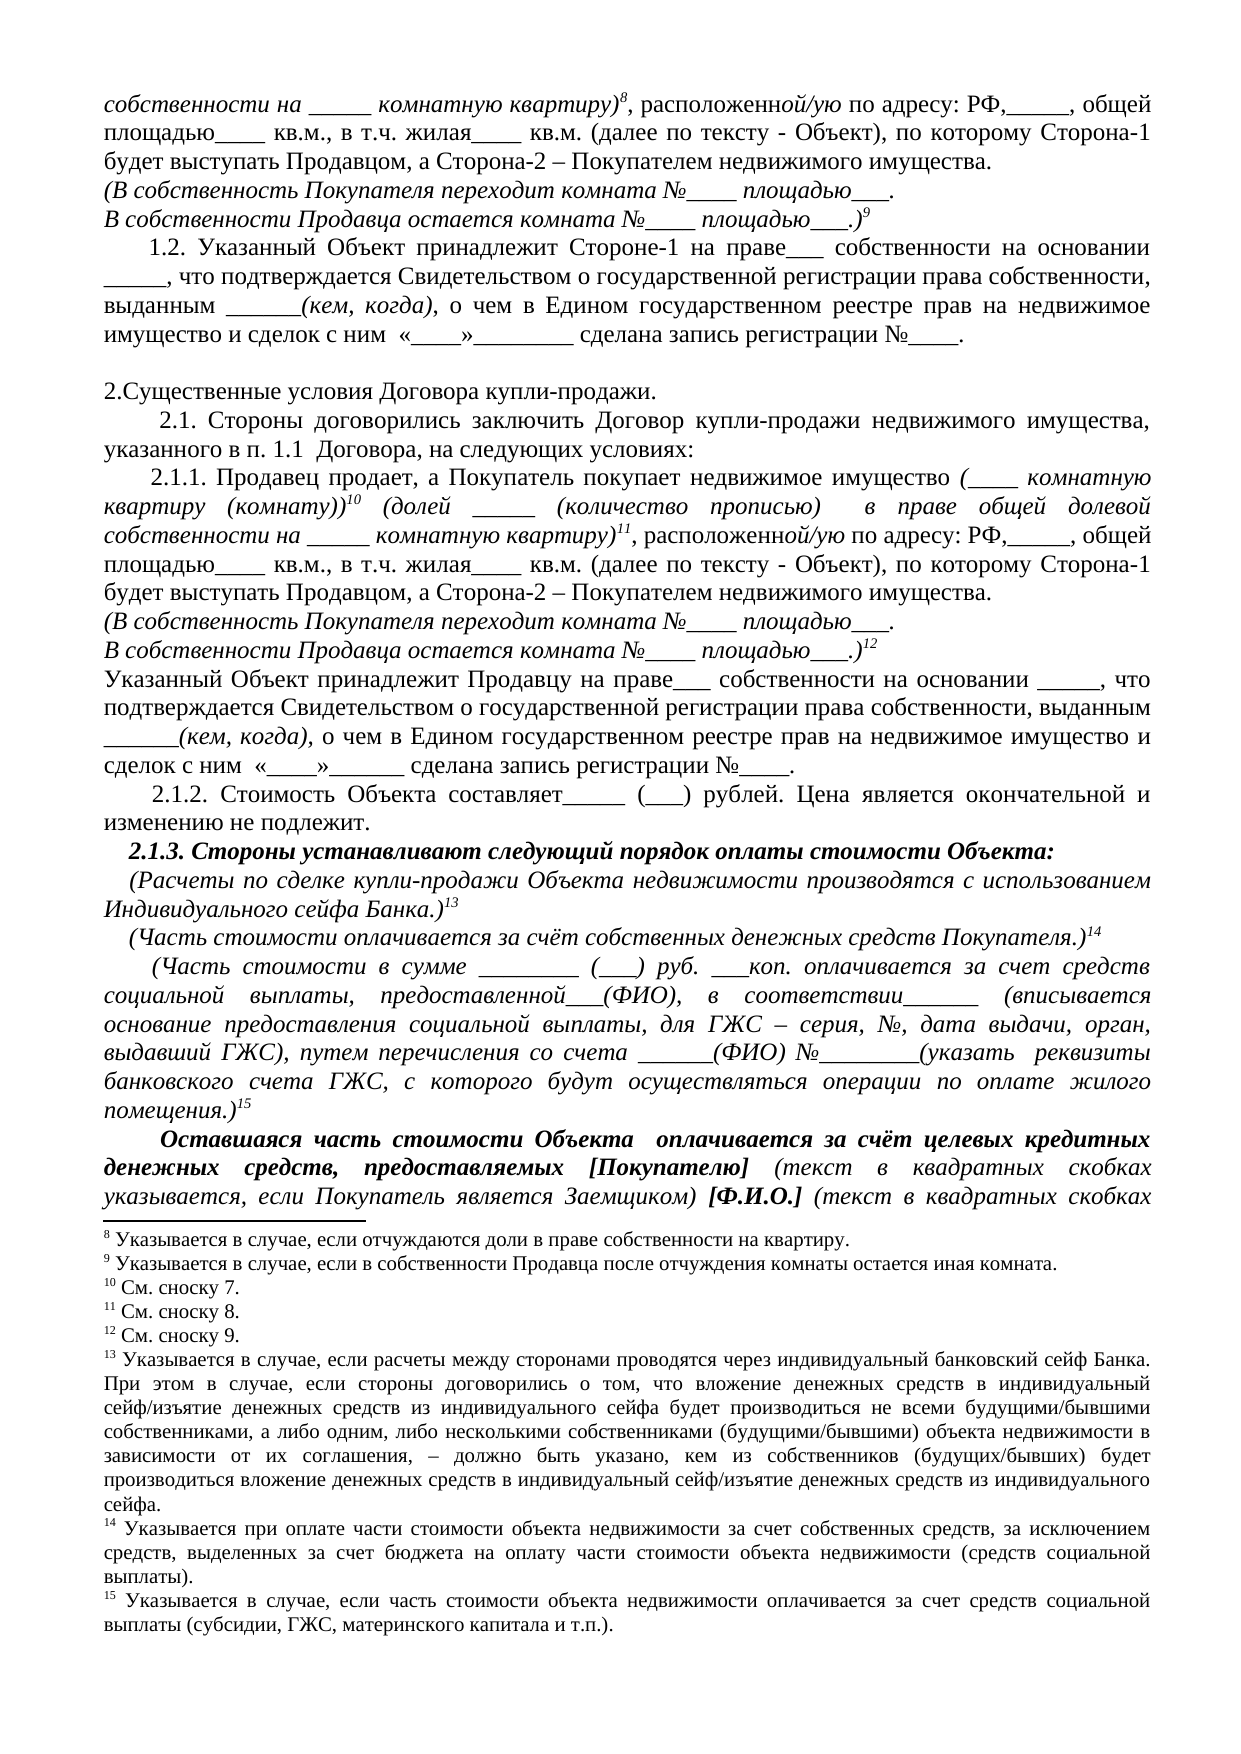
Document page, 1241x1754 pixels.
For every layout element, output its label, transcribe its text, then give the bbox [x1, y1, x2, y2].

text 1.2. Указанный Объект принадлежит Стороне-1 на праве___ собственности на основании _____, что подтверждается Свидетельством о государственной регистрации права собственности, выданным ______(кем, когда), о чем в Едином государственном реестре прав на недвижимое имущество и сделок с ним «____»________ сделана запись регистрации №____. [103, 232, 1152, 347]
text 2.1.2. Стоимость Объекта составляет_____ (___) рублей. Цена является окончательной и изменению не подлежит. [103, 779, 1152, 836]
text Указанный Объект принадлежит Продавцу на праве___ собственности на основании _____, что подтверждается Свидетельством о государственной регистрации права собственности, выданным ______(кем, когда), о чем в Едином государственном реестре прав на недвижимое имущество и сделок с ним «____»______ сделана запись регистрации №____. [103, 664, 1152, 779]
text (Расчеты по сделке купли-продажи Объекта недвижимости производятся с использованием Индивидуального сейфа Банка.) [103, 865, 1152, 922]
text 2.Существенные условия Договора купли-продажи. [103, 376, 1152, 405]
text (В собственность Покупателя переходит комната №____ площадью___. [103, 606, 1152, 635]
text 2.1. Стороны договорились заключить Договор купли-продажи недвижимого имущества, указанного в п. 1.1 Договора, на следующих условиях: [103, 405, 1152, 462]
text (Часть стоимости оплачивается за счёт собственных денежных средств Покупателя.) [103, 922, 1152, 951]
text В собственности Продавца остается комната №____ площадью___.) [103, 204, 1152, 232]
text (Часть стоимости в сумме ________ (___) руб. ___коп. оплачивается за счет средств социальной выплаты, предоставленной___(ФИО), в соответствии______ (вписывается основание предоставления социальной выплаты, для ГЖС – серия, №, дата выдачи, орган, выдавший ГЖС), путем перечисления со счета ______(ФИО) №________(указать реквизиты банковского счета ГЖС, с которого будут осуществляться операции по оплате жилого помещения.) [103, 951, 1152, 1124]
text 2.1.1. Продавец продает, а Покупатель покупает недвижимое имущество (____ комнатную квартиру (комнату)) (долей _____ (количество прописью) в праве общей долевой собственности на _____ комнатную квартиру), расположенной/ую по адресу: РФ,_____, общей площадью____ кв.м., в т.ч. жилая____ кв.м. (далее по тексту - Объект), по которому Сторона-1 будет выступать Продавцом, а Сторона-2 – Покупателем недвижимого имущества. [103, 462, 1152, 606]
text 2.1.3. Стороны устанавливают следующий порядок оплаты стоимости Объекта: [103, 836, 1152, 865]
text 1.1. Стороны договорились о заключении в будущем основного договора купли-продажи недвижимого имущества (далее по тексту – Договор купли-продажи): (____ комнатной квартиры (комнаты)) (долей _____ (количество прописью) в праве общей долевой собственности на _____ комнатную квартиру), расположенной/ую по адресу: РФ,_____, общей площадью____ кв.м., в т.ч. жилая____ кв.м. (далее по тексту - Объект), по которому Сторона-1 будет выступать Продавцом, а Сторона-2 – Покупателем недвижимого имущества. [103, 89, 1152, 175]
text В собственности Продавца остается комната №____ площадью___.) [103, 635, 1152, 664]
text (В собственность Покупателя переходит комната №____ площадью___. [103, 175, 1152, 204]
text Оставшаяся часть стоимости Объекта оплачивается за счёт целевых кредитных денежных средств, предоставляемых [Покупателю] (текст в квадратных скобках указывается, если Покупатель является Заемщиком) [Ф.И.О.] (текст в квадратных скобках указывается в иных случаях) Публичным акционерным обществом «Сбербанк России» ОГРН …, ИНН …, КПП …, расчетный счет № …, к/с № … в …, БИК …., местонахождение: …, почтовый адрес: … (сокращенное наименование ПАО Сбербанк) (далее-Банк) в соответствии с Кредитным договором, заключенным «_____»________г. в ____________________. Условия предоставления кредита предусмотрены Кредитным договором. [103, 1124, 1152, 1210]
